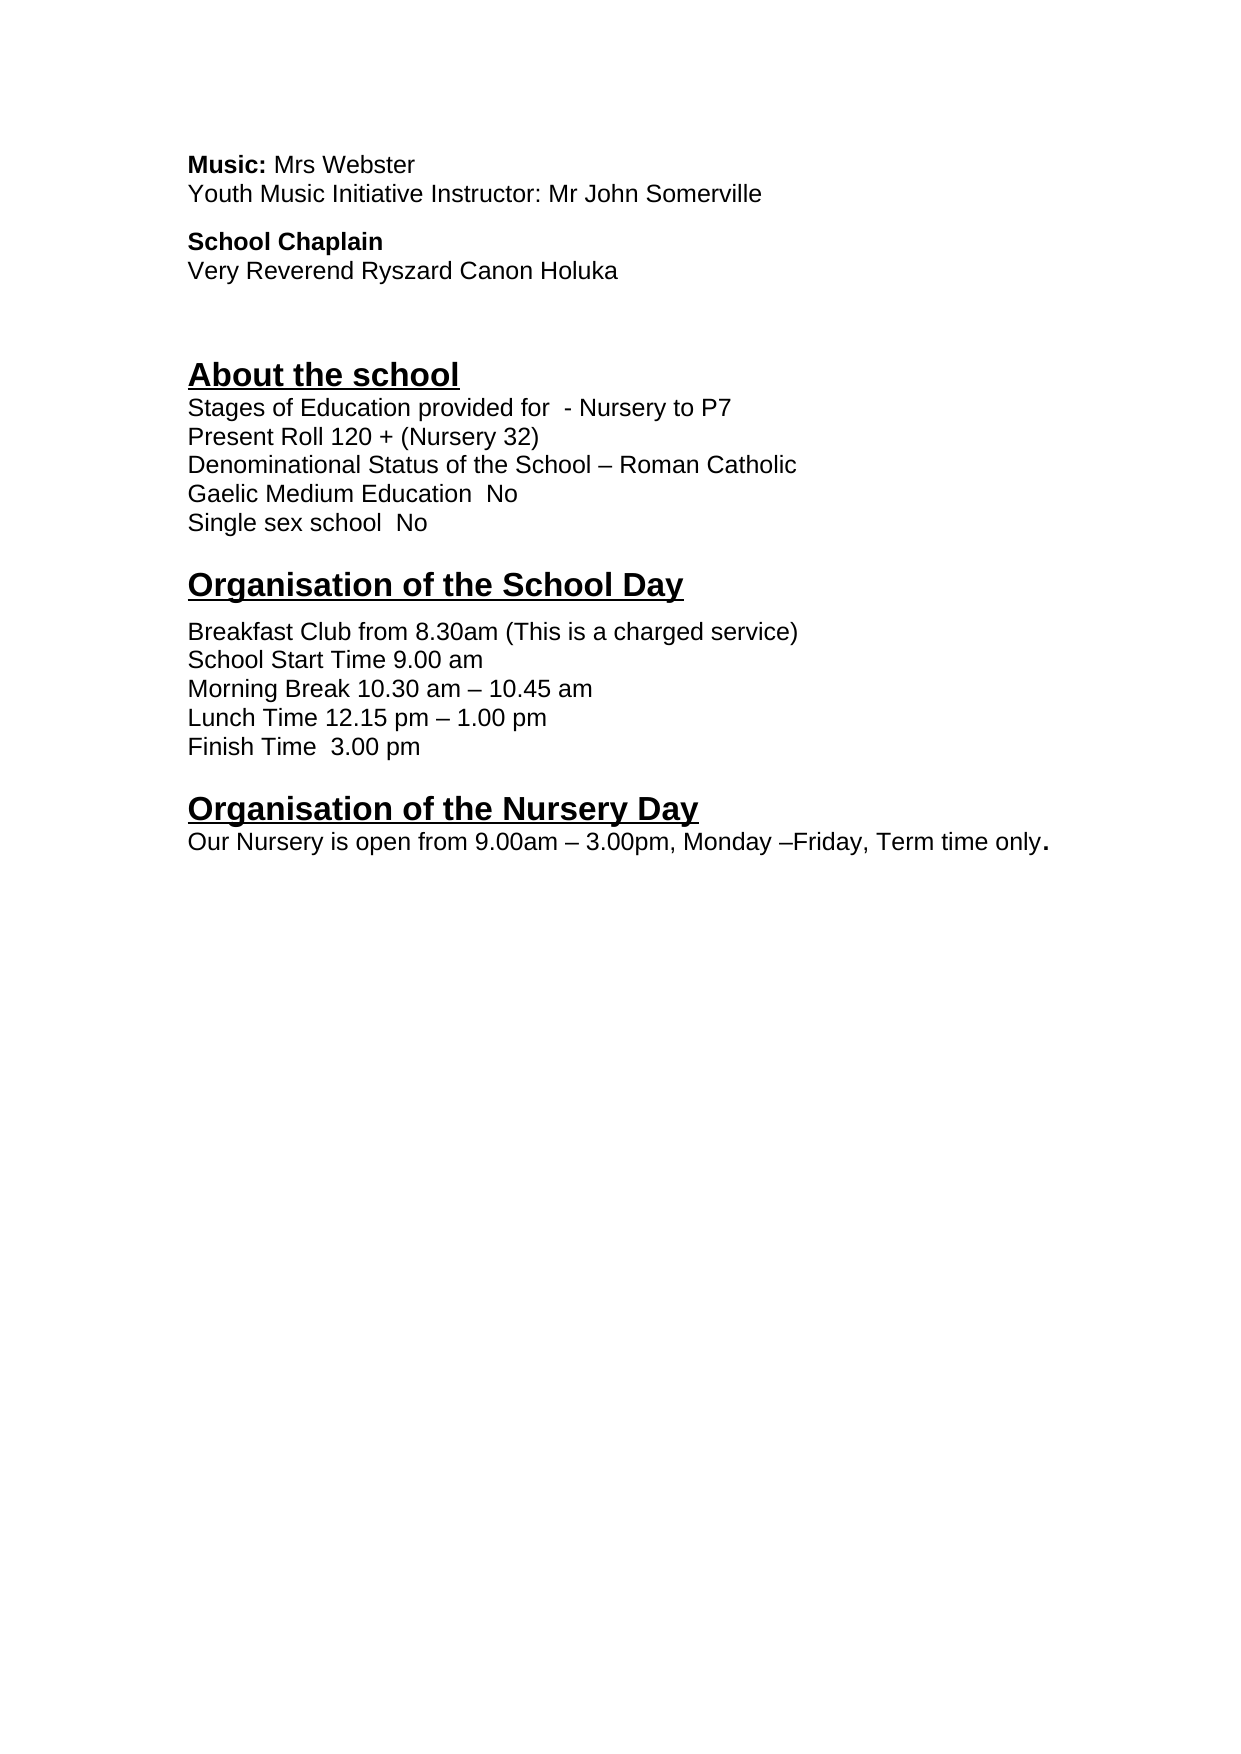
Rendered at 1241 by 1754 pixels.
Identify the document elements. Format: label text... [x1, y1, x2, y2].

text Stages of Education provided for - Nursery to P7 [187, 393, 1053, 422]
text Breakfast Club from 8.30am (This is a charged service) [187, 616, 1053, 645]
text Denominational Status of the School – Roman Catholic [187, 451, 1053, 479]
text School Start Time [187, 645, 1053, 674]
text Organisation of the Nursery Day [187, 789, 1053, 827]
text Present Roll 120 + (Nursery 32) [187, 422, 1053, 451]
text Morning Break 10.30 am – 10.45 am [187, 674, 1053, 703]
subtitle Organisation of the School Day [187, 566, 1053, 604]
text Lunch Time 12.15 pm – 1.00 pm [187, 703, 1053, 731]
text Our Nursery is open from 9.00am – 3.00pm, Monday –Friday, Term time only. [187, 827, 1053, 856]
text About the school [187, 354, 1053, 393]
text Finish Time [187, 731, 1053, 760]
text Single sex school No [187, 508, 1053, 537]
text Music: Mrs Webster [187, 150, 1053, 179]
text Gaelic Medium Education No [187, 479, 1053, 508]
text Very Reverend Ryszard Canon Holuka [187, 256, 1053, 284]
text Youth Music Initiative Instructor: Mr John Somerville [187, 179, 1053, 208]
text School Chaplain [187, 227, 1053, 256]
